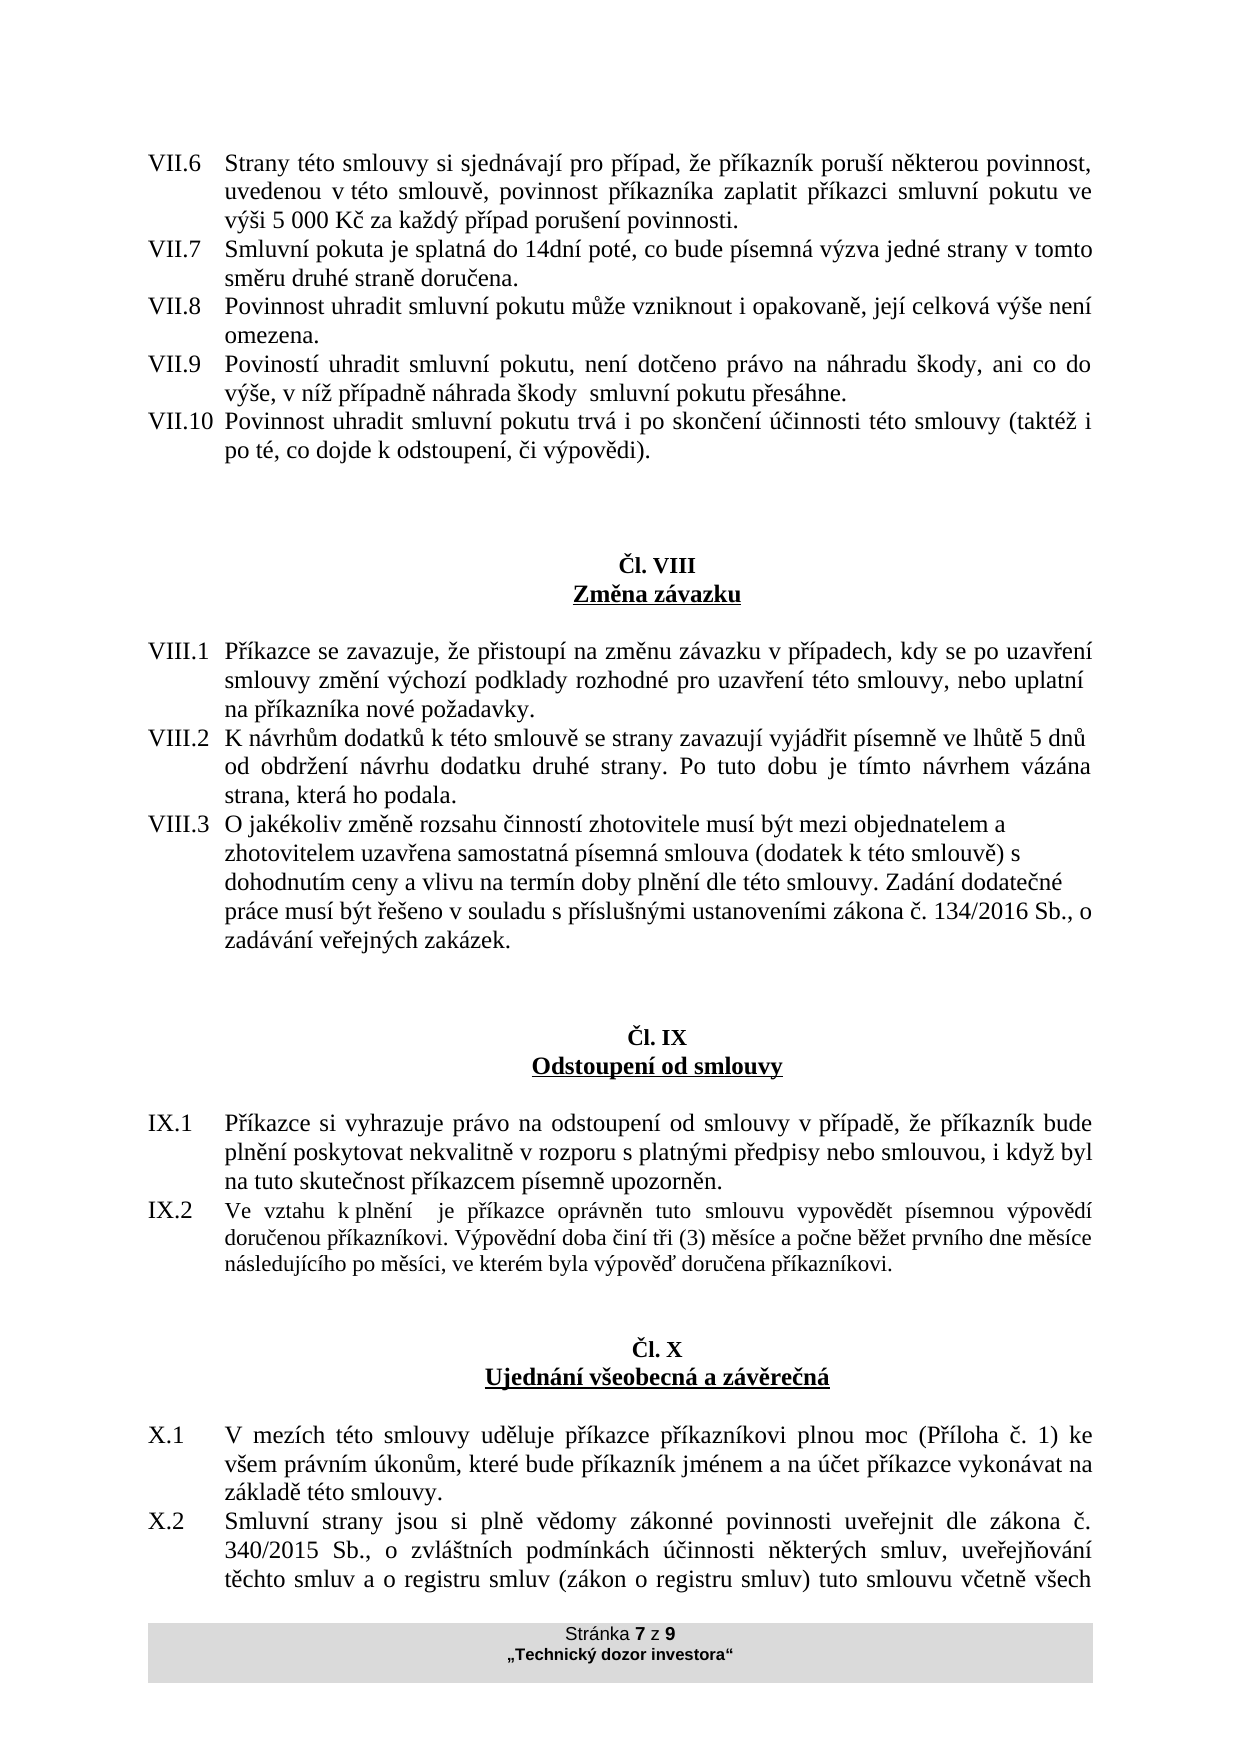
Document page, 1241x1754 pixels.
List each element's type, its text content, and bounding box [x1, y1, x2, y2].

list Příkazce si vyhrazuje právo na odstoupení od smlouvy v případě, že příkazník bude plnění poskytovat nekvalitně v rozporu s platnými předpisy nebo smlouvou, i když byl na tuto skutečnost příkazcem písemně upozorněn. [148, 1108, 1093, 1195]
list Povinnost uhradit smluvní pokutu trvá i po skončení účinnosti této smlouvy (taktéž i po té, co dojde k odstoupení, či výpovědi). [148, 406, 1093, 464]
list Ujednání všeobecná a závěrečná [221, 1334, 1093, 1391]
list Smluvní pokuta je splatná do 14dní poté, co bude písemná výzva jedné strany v tomto směru druhé straně doručena. [148, 234, 1093, 291]
list Povinnost uhradit smluvní pokutu může vzniknout i opakovaně, její celková výše není omezena. [148, 291, 1093, 349]
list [148, 1506, 1093, 1592]
list Změna závazku [221, 550, 1093, 608]
list O jakékoliv změně rozsahu činností zhotovitele musí být mezi objednatelem a zhotovitelem uzavřena samostatná písemná smlouva (dodatek k této smlouvě) s dohodnutím ceny a vlivu na termín doby plnění dle této smlouvy. Zadání dodatečné práce musí být řešeno v souladu s příslušnými ustanoveními zákona č. 134/2016 Sb., o zadávání veřejných zakázek. [148, 809, 1093, 955]
list Odstoupení od smlouvy [221, 1022, 1093, 1080]
list V mezích této smlouvy uděluje příkazce příkazníkovi plnou moc (Příloha č. 1) ke všem právním úkonům, které bude příkazník jménem a na účet příkazce vykonávat na základě této smlouvy. [148, 1420, 1093, 1506]
list Strany této smlouvy si sjednávají pro případ, že příkazník poruší některou povinnost, uvedenou v této smlouvě, povinnost příkazníka zaplatit příkazci smluvní pokutu ve výši 5 000 Kč za každý případ porušení povinnosti. [148, 148, 1093, 234]
list K návrhům dodatků k této smlouvě se strany zavazují vyjádřit písemně ve lhůtě 5 dnů od obdržení návrhu dodatku druhé strany. Po tuto dobu je tímto návrhem vázána strana, která ho podala. [148, 723, 1093, 809]
list Poviností uhradit smluvní pokutu, není dotčeno právo na náhradu škody, ani co do výše, v níž případně náhrada škody smluvní pokutu přesáhne. [148, 349, 1093, 406]
list Příkazce se zavazuje, že přistoupí na změnu závazku v případech, kdy se po uzavření smlouvy změní výchozí podklady rozhodné pro uzavření této smlouvy, nebo uplatní na příkazníka nové požadavky. [148, 636, 1093, 723]
list Ve vztahu k plnění je příkazce oprávněn tuto smlouvu vypovědět písemnou výpovědí doručenou příkazníkovi. Výpovědní doba činí tři (3) měsíce a počne běžet prvního dne měsíce následujícího po měsíci, ve kterém byla výpověď doručena příkazníkovi. [148, 1195, 1093, 1276]
